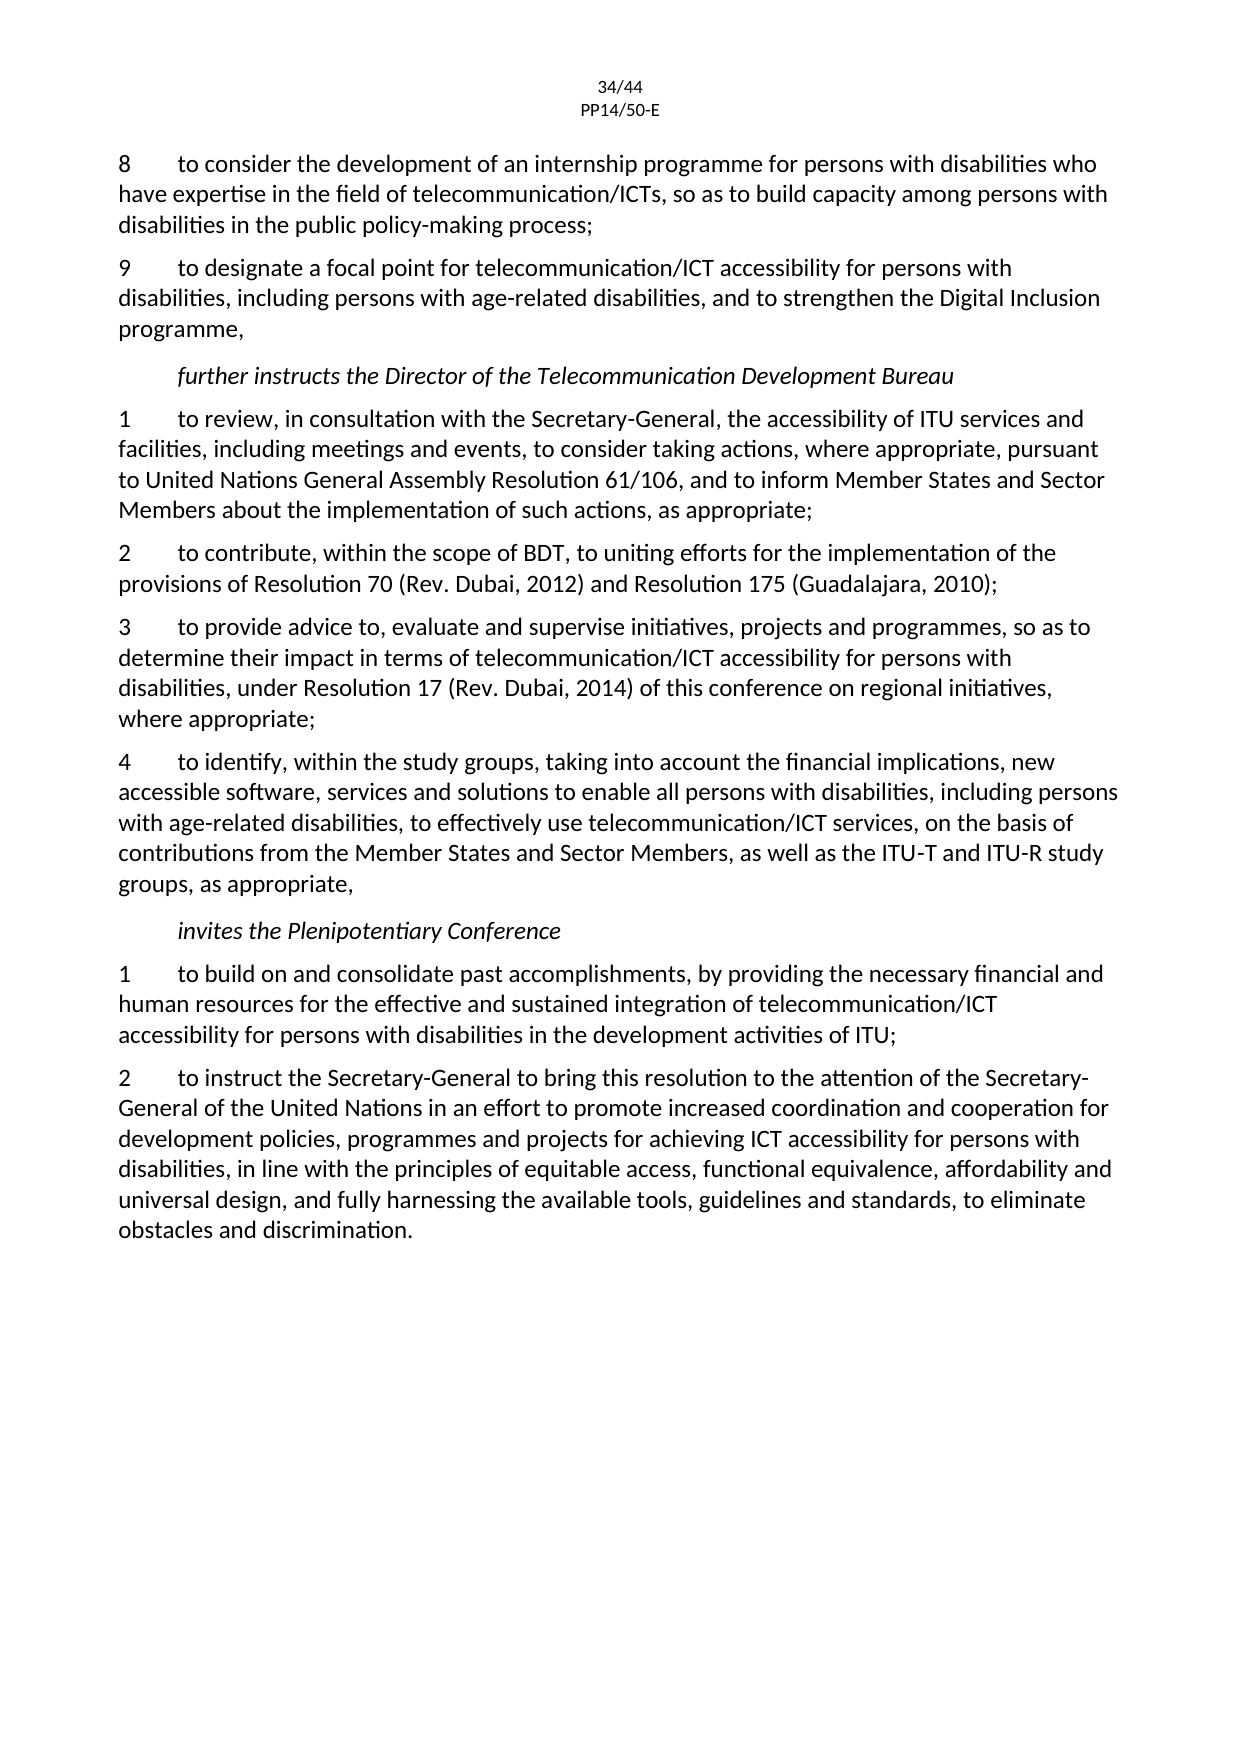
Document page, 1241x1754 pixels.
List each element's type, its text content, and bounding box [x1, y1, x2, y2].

text further instructs the Director of the Telecommunication Development Bureau [177, 360, 1122, 391]
text 3 to provide advice to, evaluate and supervise initiatives, projects and programmes, so as to determine their impact in terms of telecommunication/ICT accessibility for persons with disabilities, under Resolution 17 (Rev. Dubai, 2014) of this conference on regional initiatives, where appropriate; [118, 611, 1122, 733]
text 2 to instruct the Secretary-General to bring this resolution to the attention of the Secretary-General of the United Nations in an effort to promote increased coordination and cooperation for development policies, programmes and projects for achieving ICT accessibility for persons with disabilities, in line with the principles of equitable access, functional equivalence, affordability and universal design, and fully harnessing the available tools, guidelines and standards, to eliminate obstacles and discrimination. [118, 1062, 1122, 1245]
text 2 to contribute, within the scope of BDT, to uniting efforts for the implementation of the provisions of Resolution 70 (Rev. Dubai, 2012) and Resolution 175 (Guadalajara, 2010); [118, 538, 1122, 599]
text 1 to build on and consolidate past accomplishments, by providing the necessary financial and human resources for the effective and sustained integration of telecommunication/ICT accessibility for persons with disabilities in the development activities of ITU; [118, 958, 1122, 1049]
text 8 to consider the development of an internship programme for persons with disabilities who have expertise in the field of telecommunication/ICTs, so as to build capacity among persons with disabilities in the public policy-making process; [118, 148, 1122, 239]
text 1 to review, in consultation with the Secretary-General, the accessibility of ITU services and facilities, including meetings and events, to consider taking actions, where appropriate, pursuant to United Nations General Assembly Resolution 61/106, and to inform Member States and Sector Members about the implementation of such actions, as appropriate; [118, 403, 1122, 525]
text invites the Plenipotentiary Conference [177, 915, 1122, 946]
text 4 to identify, within the study groups, taking into account the financial implications, new accessible software, services and solutions to enable all persons with disabilities, including persons with age-related disabilities, to effectively use telecommunication/ICT services, on the basis of contributions from the Member States and Sector Members, as well as the ITU-T and ITU-R study groups, as appropriate, [118, 746, 1122, 898]
text 9 to designate a focal point for telecommunication/ICT accessibility for persons with disabilities, including persons with age-related disabilities, and to strengthen the Digital Inclusion programme, [118, 252, 1122, 343]
